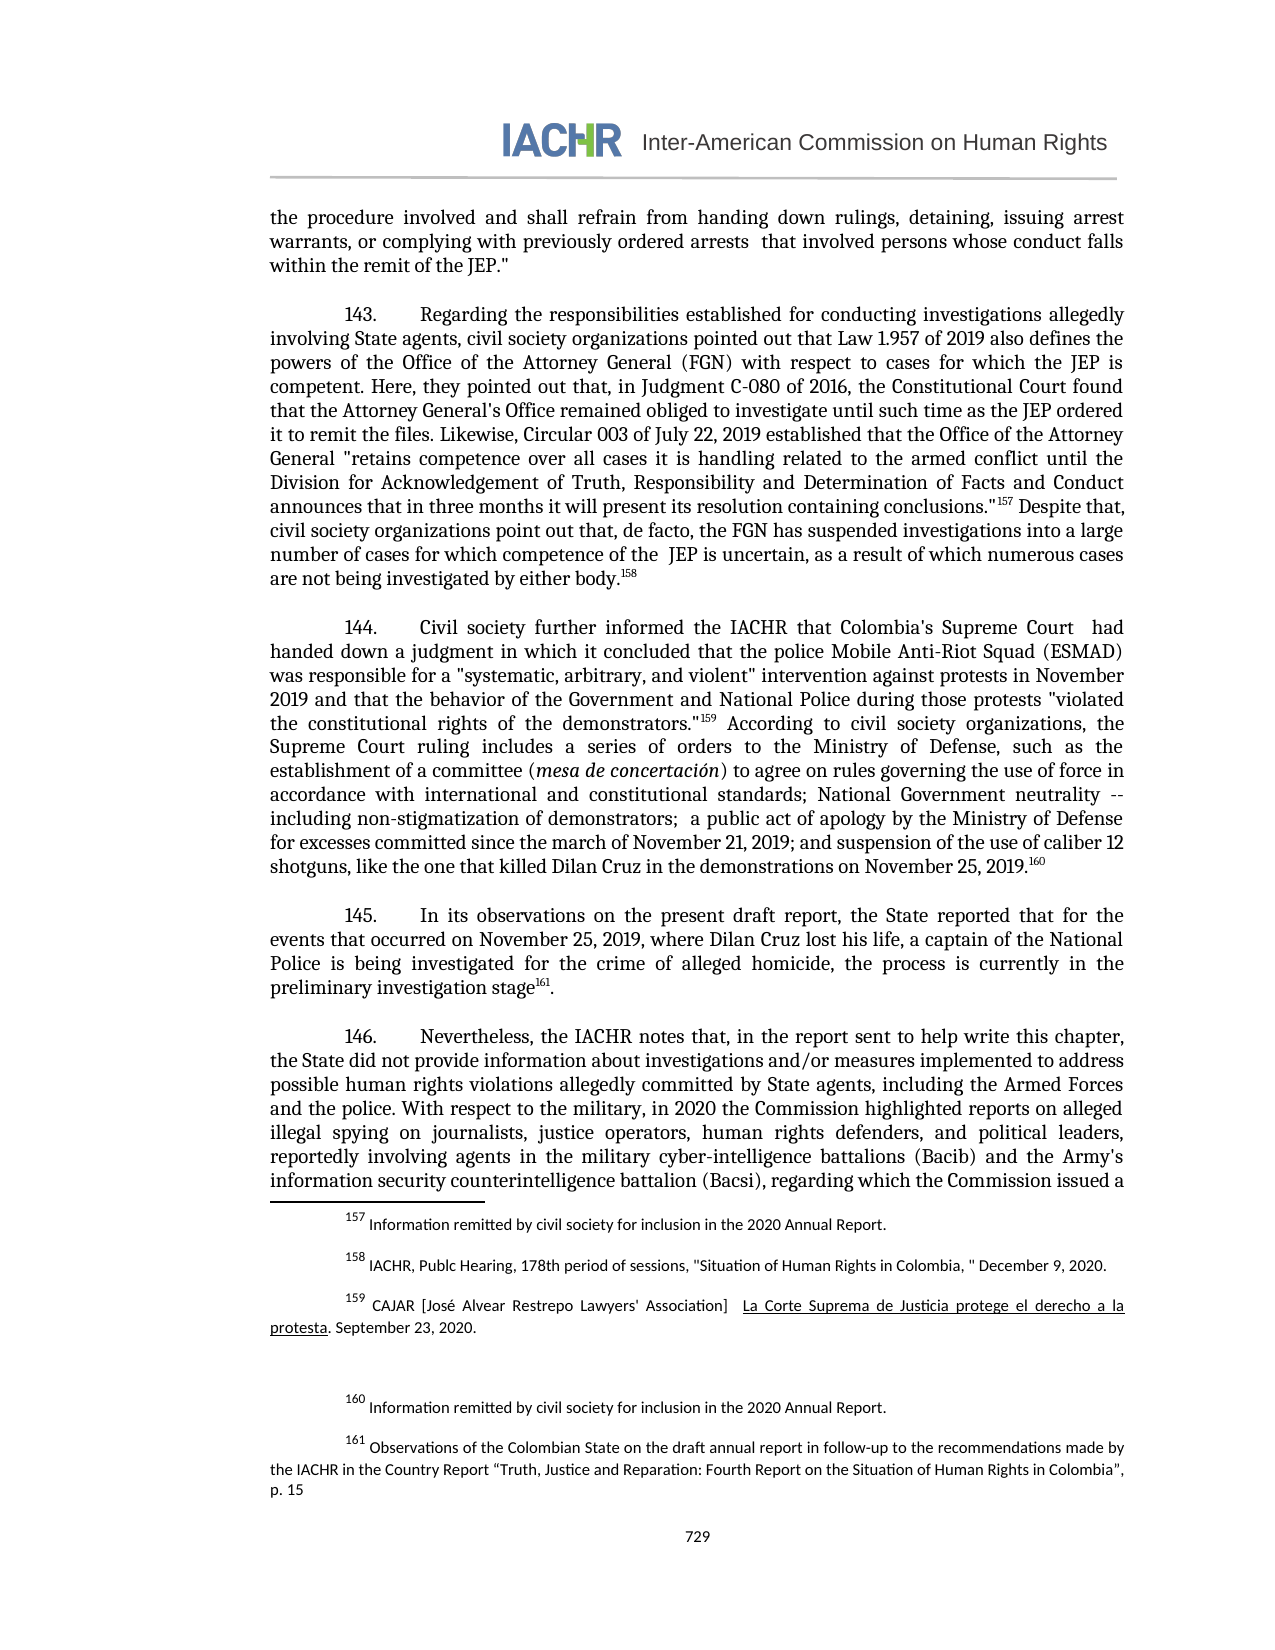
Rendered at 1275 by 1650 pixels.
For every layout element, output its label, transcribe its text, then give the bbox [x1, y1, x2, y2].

list Civil society further informed the IACHR that Colombia's Supreme Court had handed down a judgment in which it concluded that the police Mobile Anti-Riot Squad (ESMAD) was responsible for a "systematic, arbitrary, and violent" intervention against protests in November 2019 and that the behavior of the Government and National Police during those protests "violated the constitutional rights of the demonstrators." According to civil society organizations, the Supreme Court ruling includes a series of orders to the Ministry of Defense, such as the establishment of a committee (mesa de concertación) to agree on rules governing the use of force in accordance with international and constitutional standards; National Government neutrality -- including non-stigmatization of demonstrators; a public act of apology by the Ministry of Defense for excesses committed since the march of November 21, 2019; and suspension of the use of caliber 12 shotguns, like the one that killed Dilan Cruz in the demonstrations on November 25, 2019. [270, 615, 1125, 879]
picture [493, 113, 627, 168]
list In its observations on the present draft report, the State reported that for the events that occurred on November 25, 2019, where Dilan Cruz lost his life, a captain of the National Police is being investigated for the crime of alleged homicide, the process is currently in the preliminary investigation stage. [270, 904, 1125, 1000]
list Regarding the responsibilities established for conducting investigations allegedly involving State agents, civil society organizations pointed out that Law 1.957 of 2019 also defines the powers of the Office of the Attorney General (FGN) with respect to cases for which the JEP is competent. Here, they pointed out that, in Judgment C-080 of 2016, the Constitutional Court found that the Attorney General's Office remained obliged to investigate until such time as the JEP ordered it to remit the files. Likewise, Circular 003 of July 22, 2019 established that the Office of the Attorney General "retains competence over all cases it is handling related to the armed conflict until the Division for Acknowledgement of Truth, Responsibility and Determination of Facts and Conduct announces that in three months it will present its resolution containing conclusions." Despite that, civil society organizations point out that, de facto, the FGN has suspended investigations into a large number of cases for which competence of the JEP is uncertain, as a result of which numerous cases are not being investigated by either body. [270, 303, 1125, 590]
